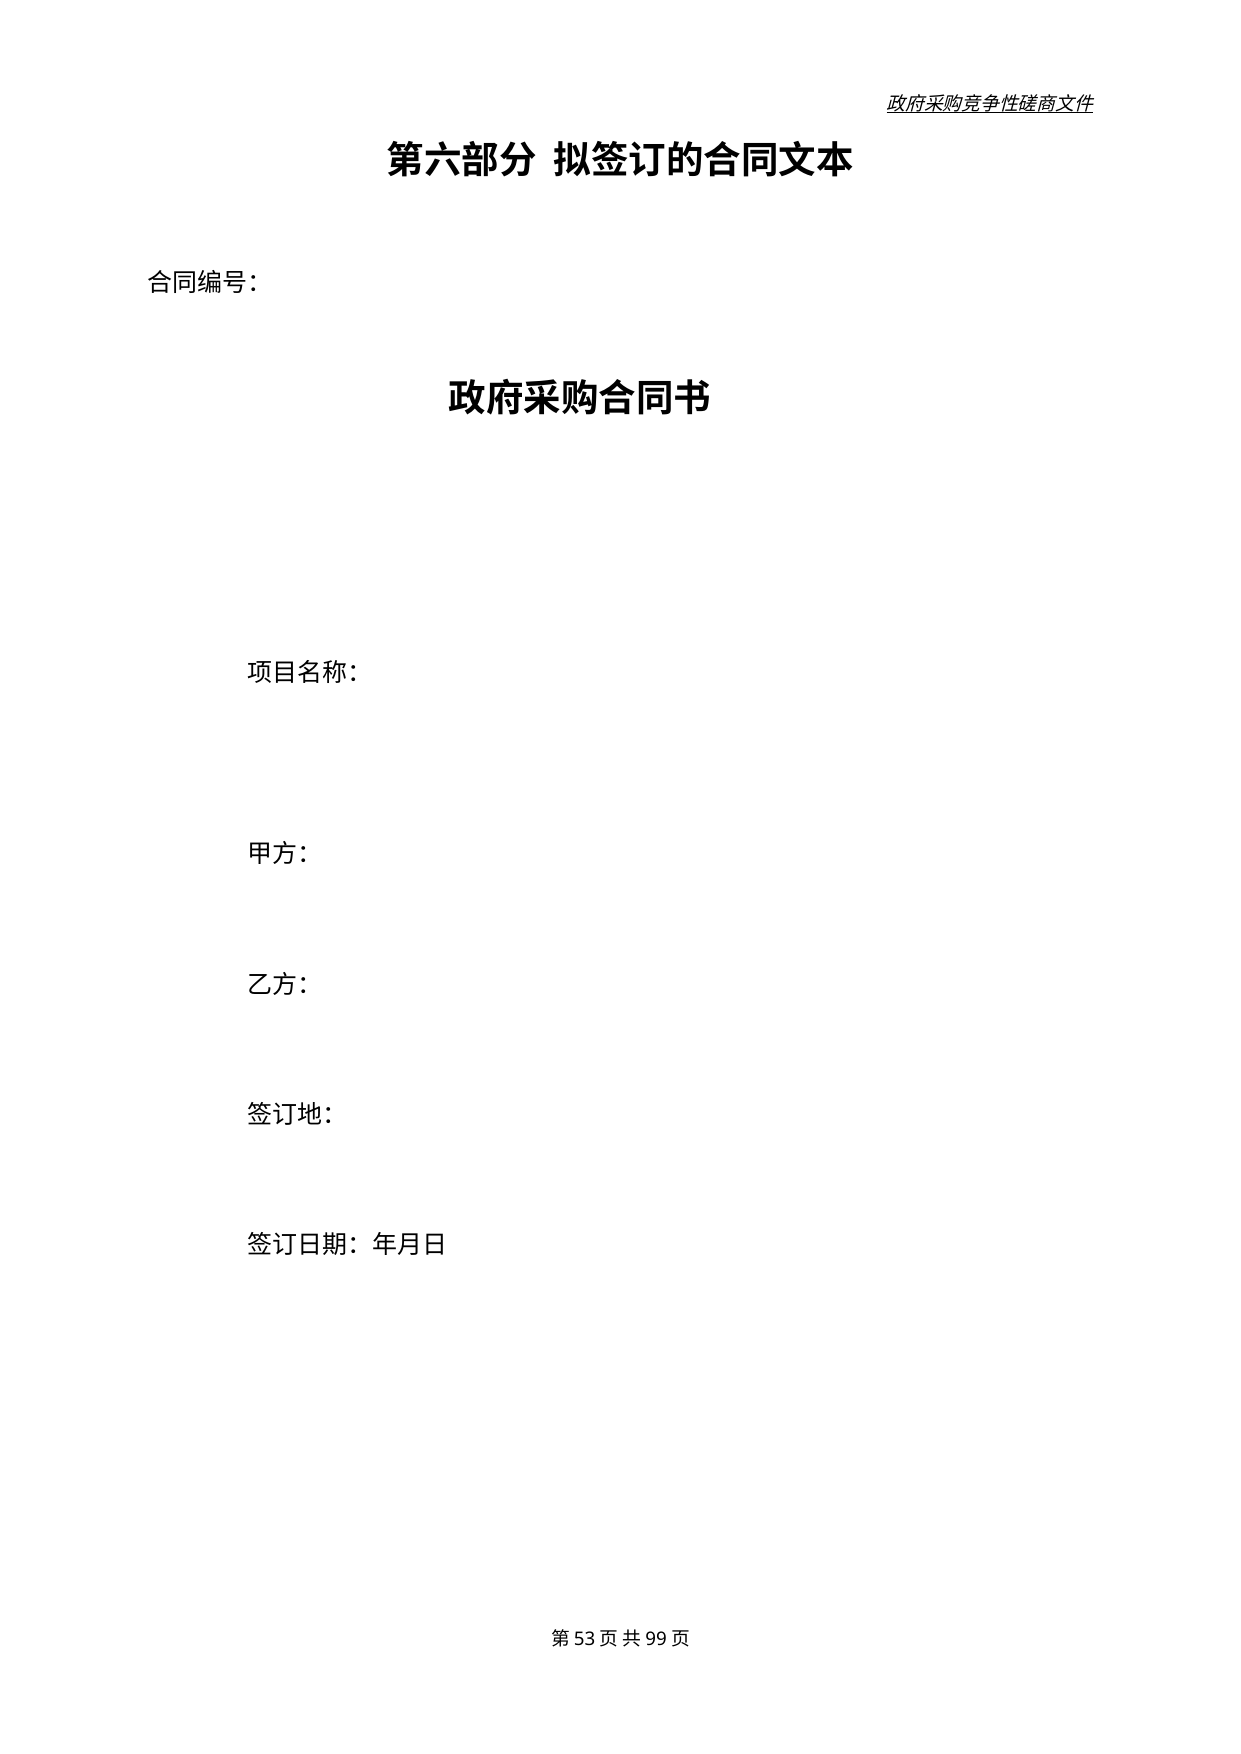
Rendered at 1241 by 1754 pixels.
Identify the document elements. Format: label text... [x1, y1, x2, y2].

text 签订日期：年月日 [148, 1225, 1092, 1261]
text 甲方： [248, 834, 1092, 870]
text 第六部分 拟签订的合同文本 [148, 130, 1092, 184]
text 项目名称： [248, 652, 1092, 688]
text 签订地： [148, 1094, 1092, 1131]
text 合同编号： [148, 262, 1092, 298]
text 政府采购合同书 [191, 368, 1092, 422]
text 乙方： [248, 964, 1092, 1000]
